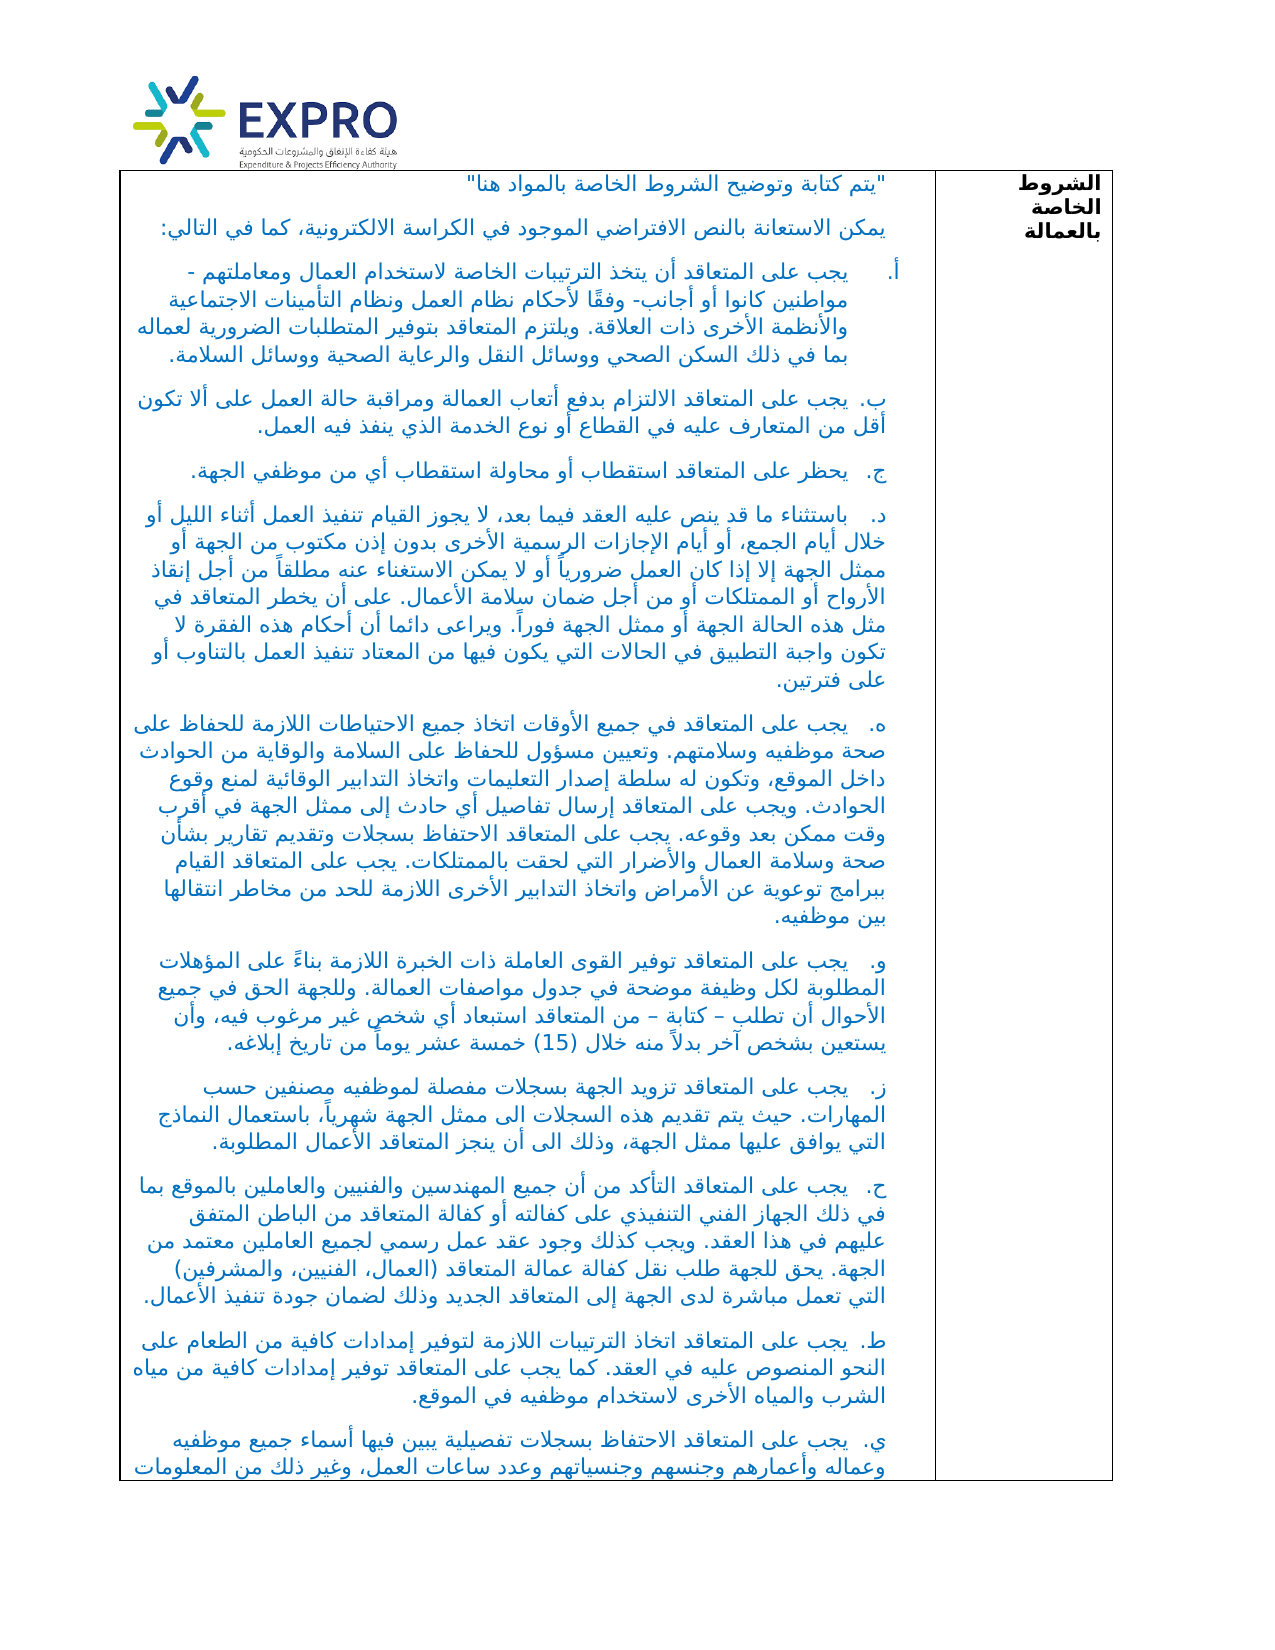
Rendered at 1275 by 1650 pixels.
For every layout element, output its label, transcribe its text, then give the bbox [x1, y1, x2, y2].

table_cell الشروط الخاصة بالعمالة [936, 171, 1112, 1480]
picture [131, 75, 398, 170]
